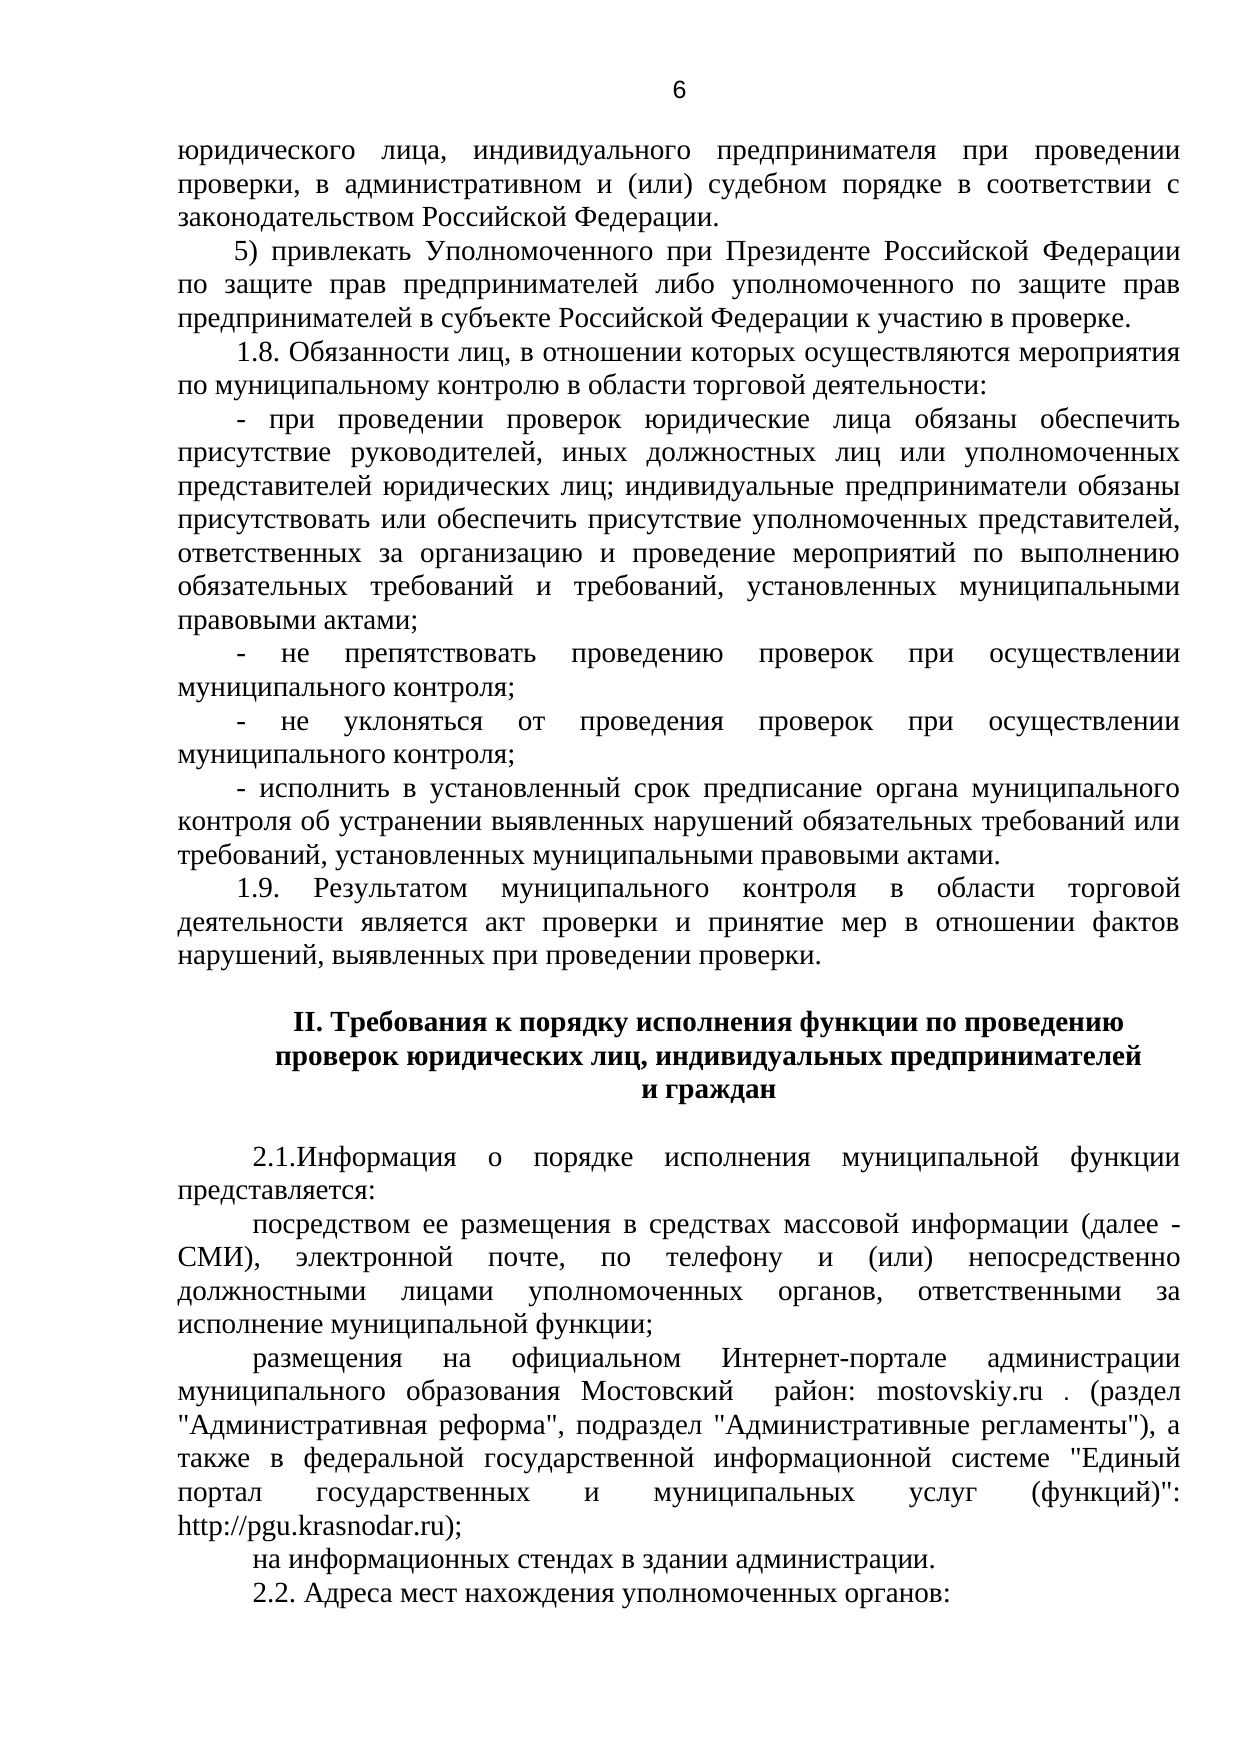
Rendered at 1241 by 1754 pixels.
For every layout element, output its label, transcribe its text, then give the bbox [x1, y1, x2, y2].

text на информационных стендах в здании администрации. [177, 1541, 1181, 1575]
text 5) привлекать Уполномоченного при Президенте Российской Федерации по защите прав предпринимателей либо уполномоченного по защите прав предпринимателей в субъекте Российской Федерации к участию в проверке. [177, 233, 1181, 334]
text 1.8. Обязанности лиц, в отношении которых осуществляются мероприятия по муниципальному контролю в области торговой деятельности: [177, 334, 1181, 401]
text 2.2. Адреса мест нахождения уполномоченных органов: [177, 1575, 1181, 1608]
text размещения на официальном Интернет-портале администрации муниципального образования Мостовский район: mostovskiy.ru . (раздел "Административная реформа", подраздел "Административные регламенты"), а также в федеральной государственной информационной системе "Единый портал государственных и муниципальных услуг (функций)": http://pgu.krasnodar.ru); [177, 1340, 1181, 1541]
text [177, 132, 1181, 233]
text - не уклоняться от проведения проверок при осуществлении муниципального контроля; [177, 703, 1181, 770]
text посредством ее размещения в средствах массовой информации (далее - СМИ), электронной почте, по телефону и (или) непосредственно должностными лицами уполномоченных органов, ответственными за исполнение муниципальной функции; [177, 1206, 1181, 1340]
text - при проведении проверок юридические лица обязаны обеспечить присутствие руководителей, иных должностных лиц или уполномоченных представителей юридических лиц; индивидуальные предприниматели обязаны присутствовать или обеспечить присутствие уполномоченных представителей, ответственных за организацию и проведение мероприятий по выполнению обязательных требований и требований, установленных муниципальными правовыми актами; [177, 401, 1181, 636]
text - не препятствовать проведению проверок при осуществлении муниципального контроля; [177, 636, 1181, 703]
text 2.1.Информация о порядке исполнения муниципальной функции представляется: [177, 1139, 1181, 1206]
text проверок юридических лиц, индивидуальных предпринимателей [177, 1038, 1181, 1072]
text - исполнить в установленный срок предписание органа муниципального контроля об устранении выявленных нарушений обязательных требований или требований, установленных муниципальными правовыми актами. [177, 770, 1181, 870]
text 1.9. Результатом муниципального контроля в области торговой деятельности является акт проверки и принятие мер в отношении фактов нарушений, выявленных при проведении проверки. [177, 870, 1181, 971]
text и граждан [177, 1072, 1181, 1105]
text II. Требования к порядку исполнения функции по проведению [177, 1004, 1181, 1038]
